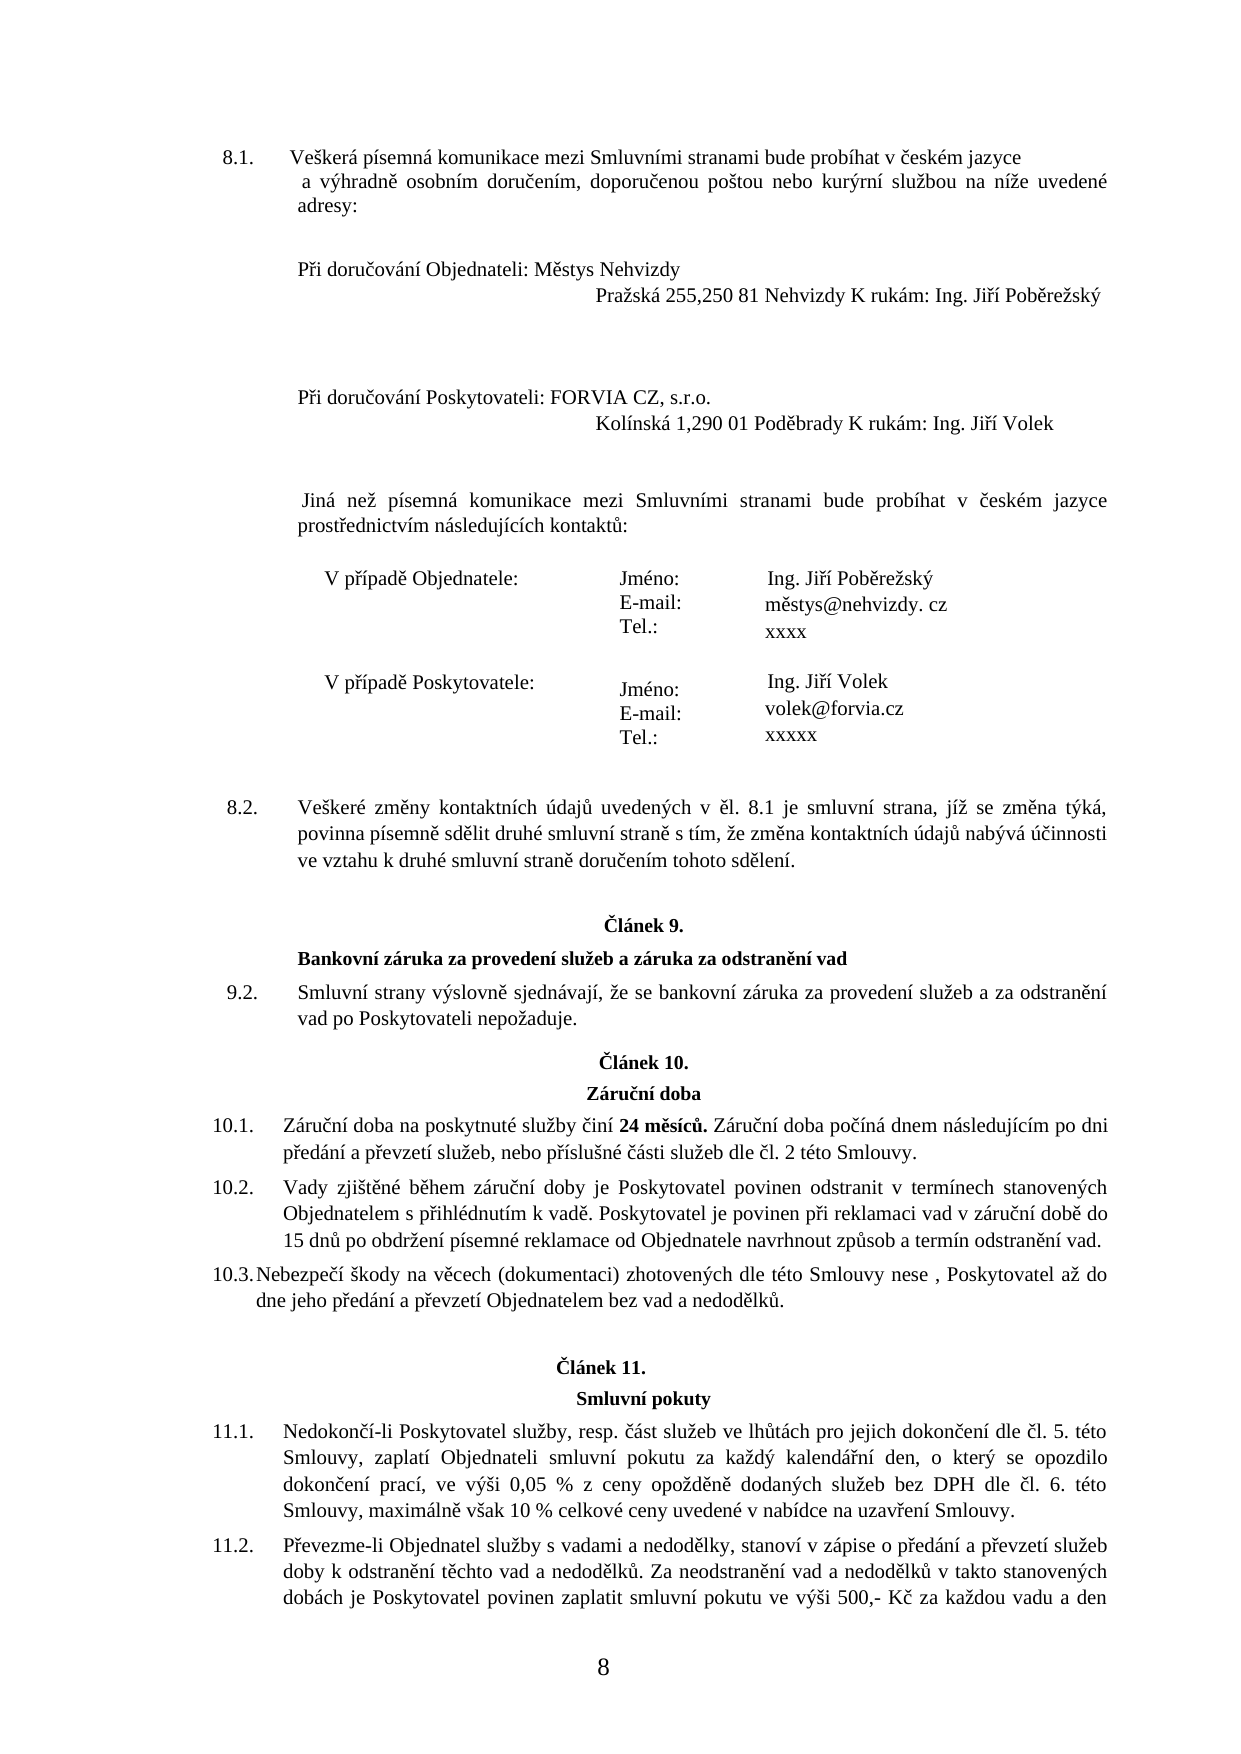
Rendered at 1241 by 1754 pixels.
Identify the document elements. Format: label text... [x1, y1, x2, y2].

list Veškeré změny kontaktních údajů uvedených v ěl. 8.1 je smluvní strana, jíž se změna týká, povinna písemně sdělit druhé smluvní straně s tím, že změna kontaktních údajů nabývá účinnosti ve vztahu k druhé smluvní straně doručením tohoto sdělení. [227, 794, 1109, 872]
table_cell V případě Poskytovatele: [323, 658, 587, 749]
text Při doručování Poskytovateli: FORVIA CZ, s.r.o. [297, 385, 1109, 409]
text Článek 9. [179, 913, 1109, 936]
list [212, 1533, 1109, 1609]
table_cell Ing. Jiří Volek volek@forvia.cz xxxxx [726, 658, 964, 749]
text Záruční doba [179, 1082, 1109, 1105]
list Vady zjištěné během záruční doby je Poskytovatel povinen odstranit v termínech stanovených Objednatelem s přihlédnutím k vadě. Poskytovatel je povinen při reklamaci vad v záruční době do 15 dnů po obdržení písemné reklamace od Objednatele navrhnout způsob a termín odstranění vad. [212, 1174, 1109, 1252]
table_cell Jméno: E-mail: Tel.: [587, 658, 726, 749]
text Článek 10. [179, 1051, 1109, 1074]
text Článek 11. [556, 1356, 1109, 1379]
text Bankovní záruka za provedení služeb a záruka za odstranění vad [297, 947, 1109, 969]
text Při doručování Objednateli: Městys Nehvizdy [297, 257, 1109, 281]
table_header Ing. Jiří Poběrežský městys@nehvizdy. cz xxxx [726, 566, 964, 658]
text Pražská 255,250 81 Nehvizdy K rukám: Ing. Jiří Poběrežský [593, 283, 1109, 307]
list Nedokončí-li Poskytovatel služby, resp. část služeb ve lhůtách pro jejich dokončení dle čl. 5. této Smlouvy, zaplatí Objednateli smluvní pokutu za každý kalendářní den, o který se opozdilo dokončení prací, ve výši 0,05 % z ceny opožděně dodaných služeb bez DPH dle čl. 6. této Smlouvy, maximálně však 10 % celkové ceny uvedené v nabídce na uzavření Smlouvy. [212, 1418, 1109, 1522]
text Jiná než písemná komunikace mezi Smluvními stranami bude probíhat v českém jazyce prostřednictvím následujících kontaktů: [297, 488, 1109, 537]
text Smluvní pokuty [179, 1387, 1109, 1410]
list Nebezpečí škody na věcech (dokumentaci) zhotovených dle této Smlouvy nese , Poskytovatel až do dne jeho předání a převzetí Objednatelem bez vad a nedodělků. [212, 1262, 1109, 1312]
list Záruční doba na poskytnuté služby činí 24 měsíců. Záruční doba počíná dnem následujícím po dni předání a převzetí služeb, nebo příslušné části služeb dle čl. 2 této Smlouvy. [212, 1113, 1109, 1164]
list Veškerá písemná komunikace mezi Smluvními stranami bude probíhat v českém jazyce [179, 145, 1109, 169]
table_header V případě Objednatele: [323, 566, 587, 658]
text a výhradně osobním doručením, doporučenou poštou nebo kurýrní službou na níže uvedené adresy: [297, 169, 1109, 217]
list Smluvní strany výslovně sjednávají, že se bankovní záruka za provedení služeb a za odstranění vad po Poskytovateli nepožaduje. [227, 980, 1109, 1030]
table_header Jméno: E-mail: Tel.: [587, 566, 726, 658]
text Kolínská 1,290 01 Poděbrady K rukám: Ing. Jiří Volek [593, 411, 1109, 435]
